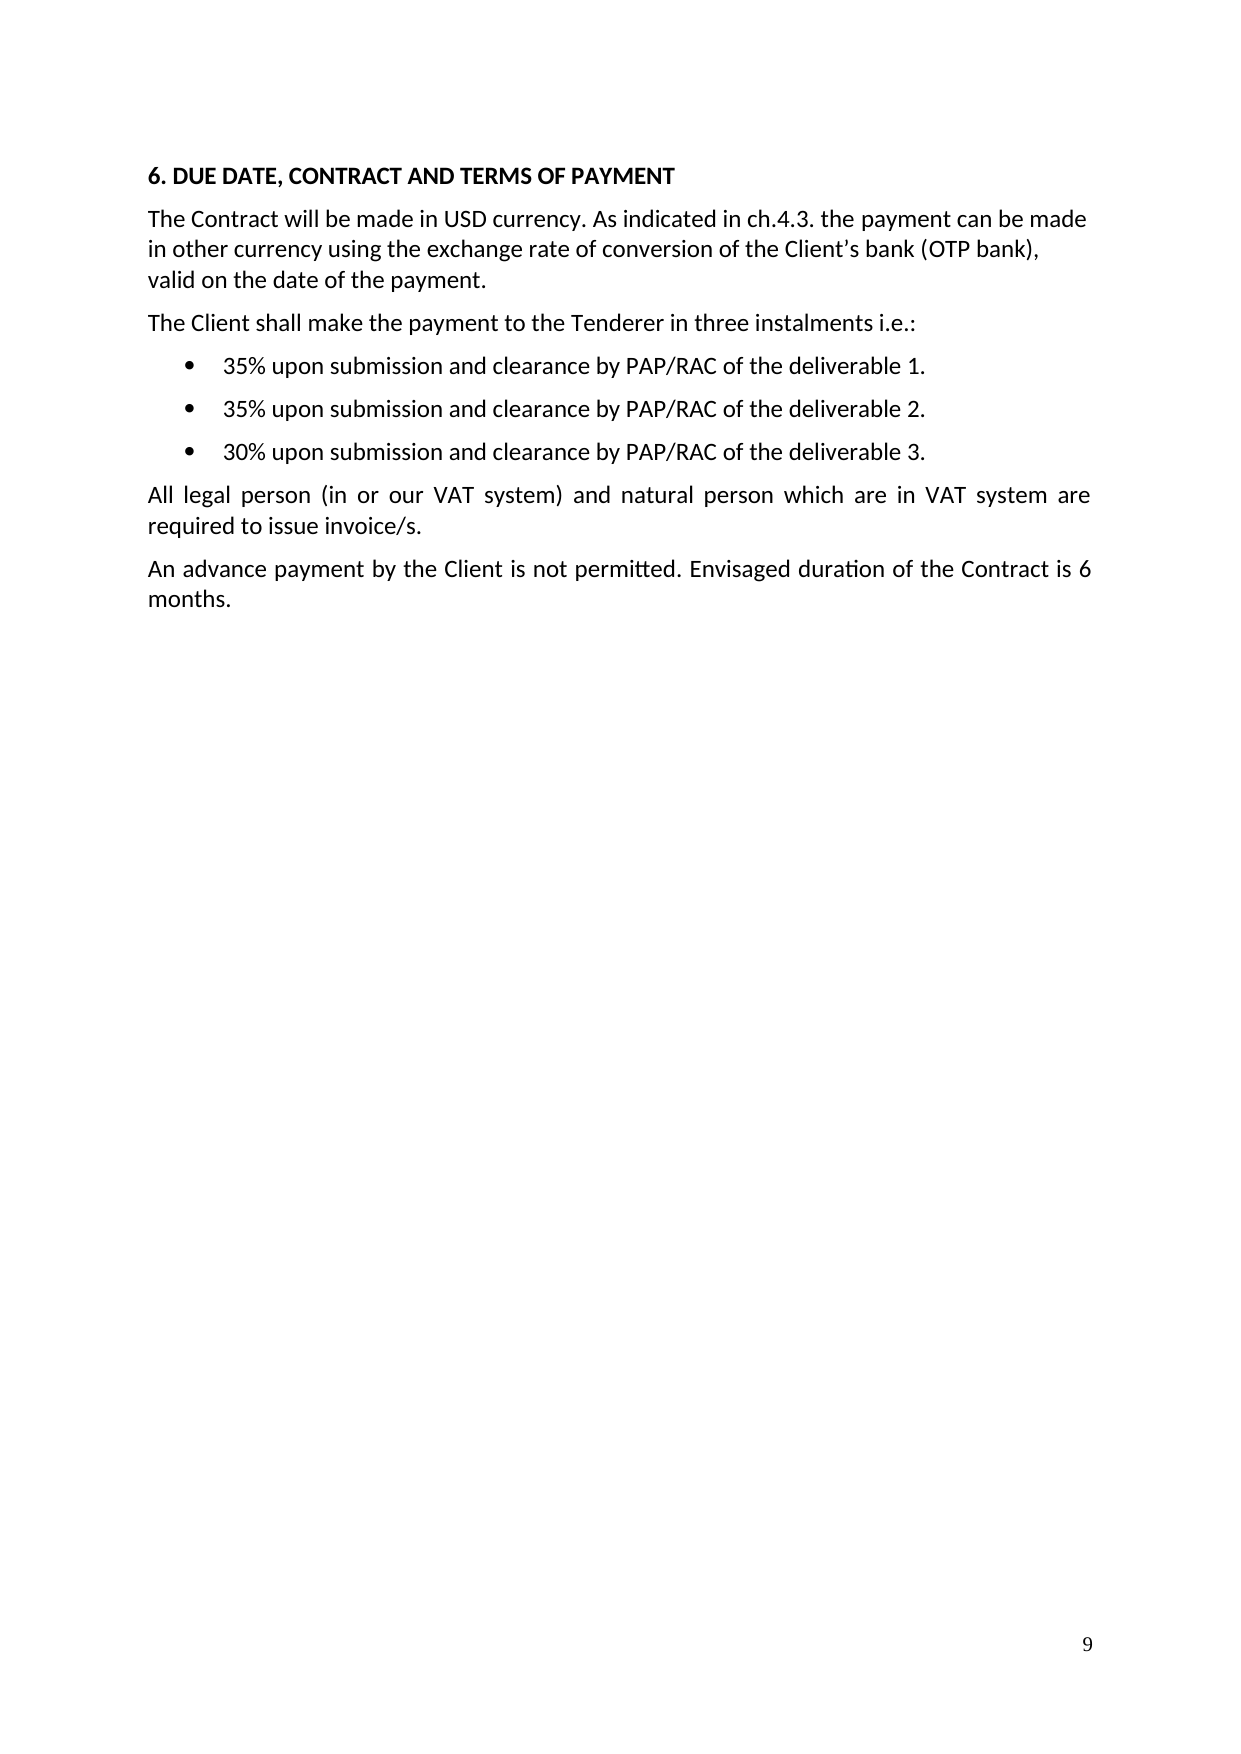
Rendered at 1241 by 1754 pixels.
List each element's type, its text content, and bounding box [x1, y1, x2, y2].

list 30% upon submission and clearance by PAP/RAC of the deliverable 3. [185, 436, 1093, 467]
list 35% upon submission and clearance by PAP/RAC of the deliverable 2. [185, 393, 1093, 424]
list 35% upon submission and clearance by PAP/RAC of the deliverable 1. [185, 350, 1093, 381]
text The Contract will be made in USD currency. As indicated in ch.4.3. the payment can be made in other currency using the exchange rate of conversion of the Client’s bank (OTP bank), valid on the date of the payment. [148, 203, 1093, 295]
text All legal person (in or our VAT system) and natural person which are in VAT system are required to issue invoice/s. [148, 479, 1093, 540]
text The Client shall make the payment to the Tenderer in three instalments i.e.: [148, 307, 1093, 338]
text 6. DUE DATE, CONTRACT AND TERMS OF PAYMENT [148, 160, 949, 191]
text An advance payment by the Client is not permitted. Envisaged duration of the Contract is 6 months. [148, 553, 1093, 614]
